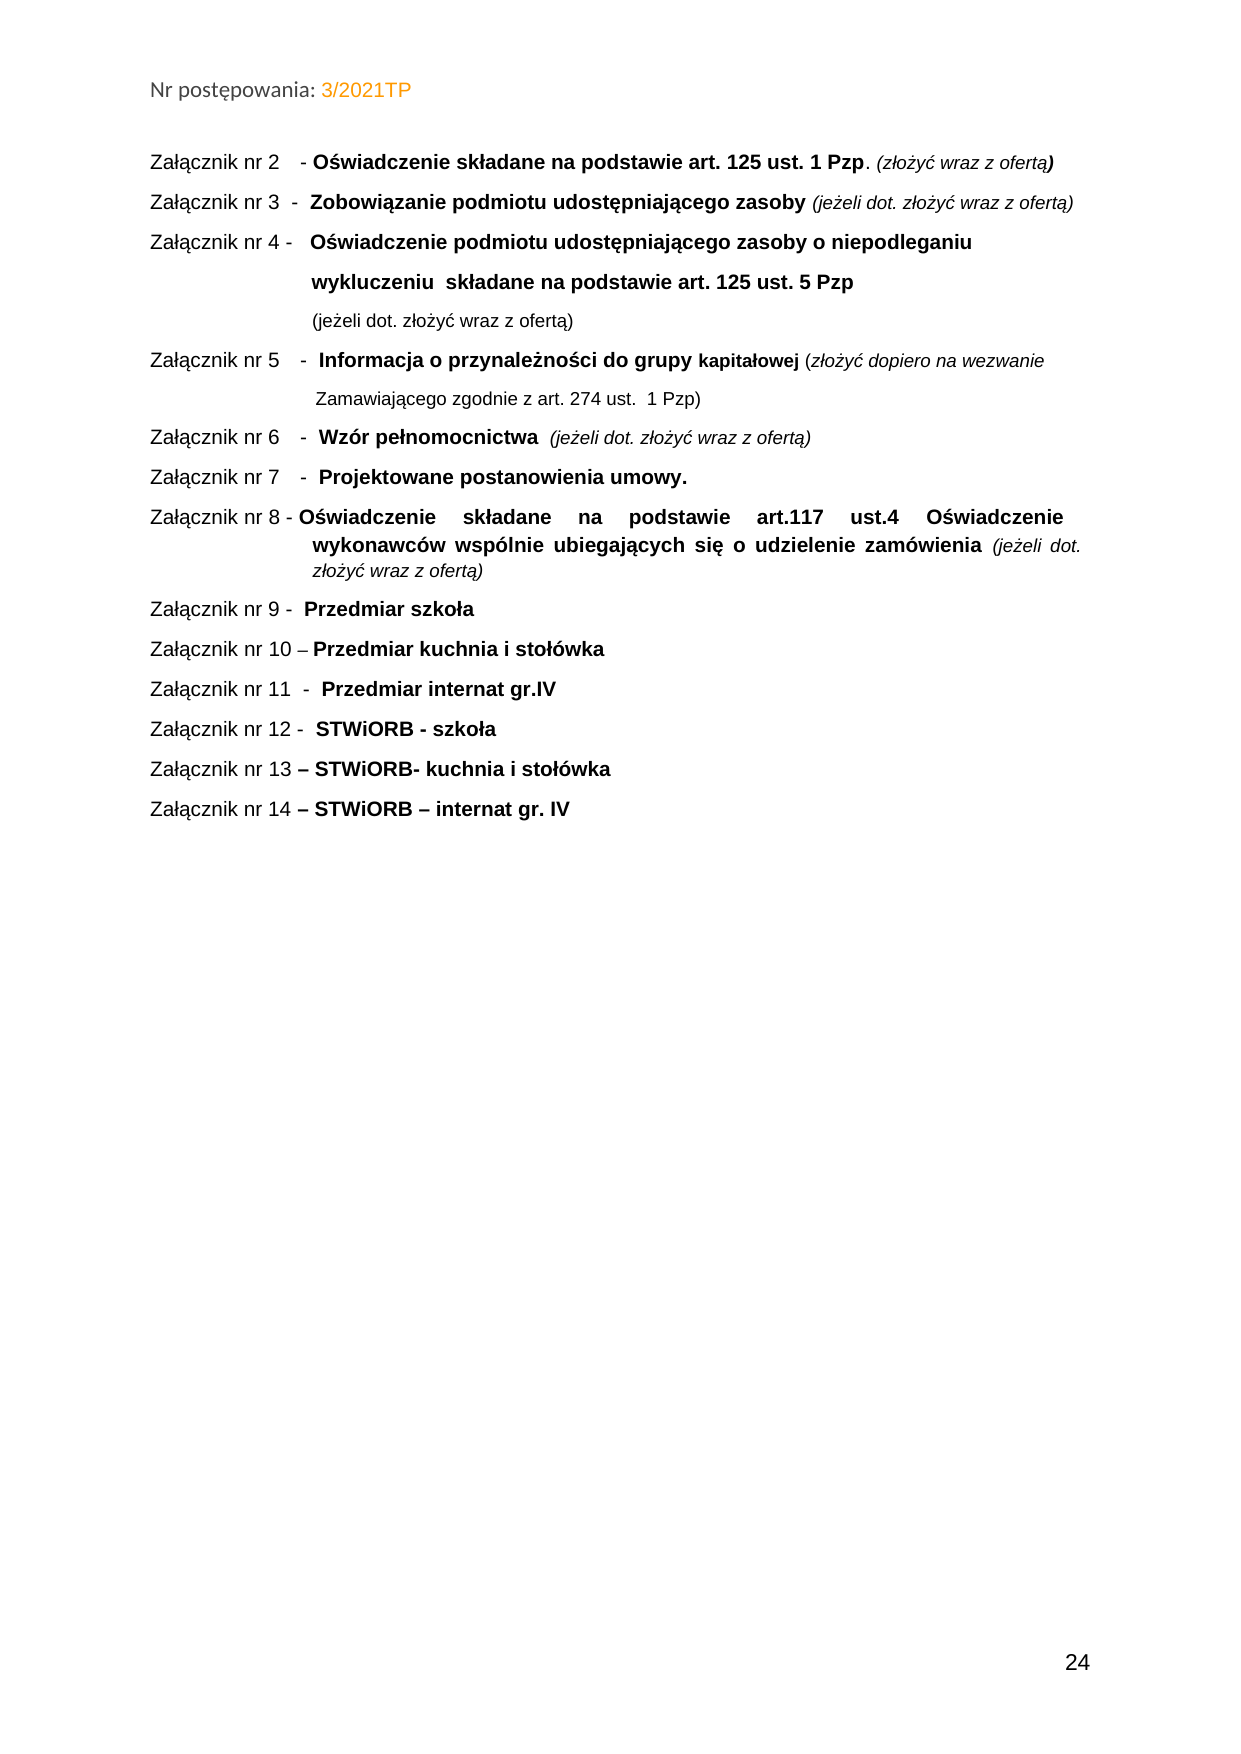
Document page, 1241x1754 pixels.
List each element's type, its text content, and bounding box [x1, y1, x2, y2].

text Załącznik nr 4 - Oświadczenie podmiotu udostępniającego zasoby o niepodleganiu [150, 230, 1090, 254]
text Załącznik nr 6 - Wzór pełnomocnictwa (jeżeli dot. złożyć wraz z ofertą) [150, 425, 1090, 449]
text Załącznik nr 11 - Przedmiar internat gr.IV [150, 677, 1090, 701]
text wykluczeniu składane na podstawie art. 125 ust. 5 Pzp [150, 270, 1090, 294]
text Załącznik nr 8 - Oświadczenie składane na podstawie art.117 ust.4 Oświadczenie wykonawców wspólnie ubiegających się o udzielenie zamówienia (jeżeli dot. złożyć wraz z ofertą) [150, 505, 1090, 581]
text Zamawiającego zgodnie z art. 274 ust. 1 Pzp) [138, 388, 1090, 409]
text Załącznik nr 5 - Informacja o przynależności do grupy kapitałowej (złożyć dopiero na wezwanie [138, 348, 1090, 372]
text (jeżeli dot. złożyć wraz z ofertą) [150, 310, 1090, 332]
text Załącznik nr 13 – STWiORB- kuchnia i stołówka [150, 757, 1090, 781]
text Załącznik nr 12 - STWiORB - szkoła [150, 717, 1090, 741]
text Załącznik nr 2 - Oświadczenie składane na podstawie art. 125 ust. 1 Pzp. (złożyć wraz z ofertą) [150, 150, 1090, 174]
text Załącznik nr 7 - Projektowane postanowienia umowy. [150, 465, 1090, 489]
text Załącznik nr 10 – Przedmiar kuchnia i stołówka [150, 637, 1090, 661]
text Załącznik nr 3 - Zobowiązanie podmiotu udostępniającego zasoby (jeżeli dot. złożyć wraz z ofertą) [150, 190, 1090, 214]
text Załącznik nr 9 - Przedmiar szkoła [150, 597, 1090, 621]
text Załącznik nr 14 – STWiORB – internat gr. IV [150, 797, 1090, 821]
